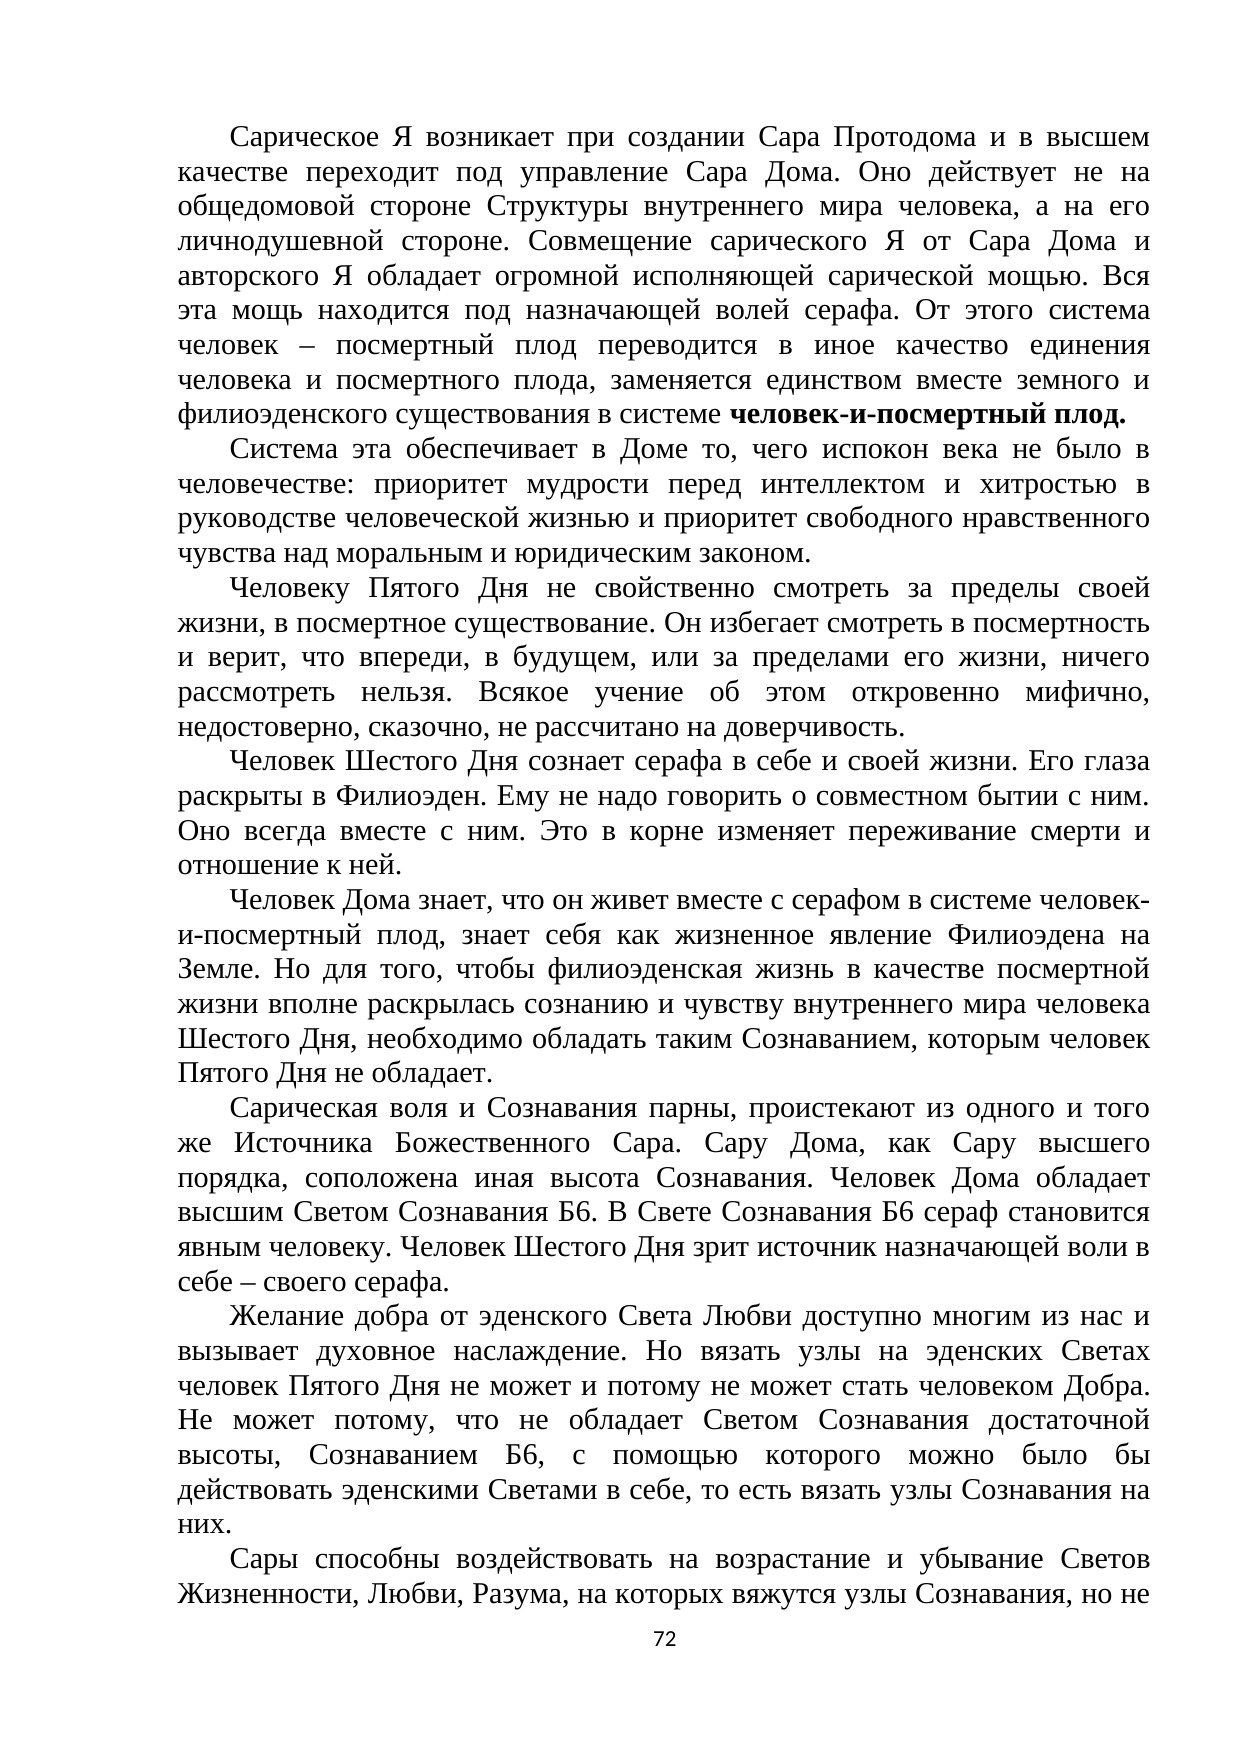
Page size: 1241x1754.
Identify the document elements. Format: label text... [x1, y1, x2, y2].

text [177, 1540, 1152, 1610]
text Человек Шестого Дня сознает серафа в себе и своей жизни. Его глаза раскрыты в Филиоэден. Ему не надо говорить о совместном бытии с ним. Оно всегда вместе с ним. Это в корне изменяет переживание смерти и отношение к ней. [177, 742, 1152, 881]
text Сарическое Я возникает при создании Сара Протодома и в высшем качестве переходит под управление Сара Дома. Оно действует не на общедомовой стороне Структуры внутреннего мира человека, а на его личнодушевной стороне. Совмещение сарического Я от Сара Дома и авторского Я обладает огромной исполняющей сарической мощью. Вся эта мощь находится под назначающей волей серафа. От этого система человек – посмертный плод переводится в иное качество единения человека и посмертного плода, заменяется единством вместе земного и филиоэденского существования в системе человек-и-посмертный плод. [177, 118, 1152, 430]
text Система эта обеспечивает в Доме то, чего испокон века не было в человечестве: приоритет мудрости перед интеллектом и хитростью в руководстве человеческой жизнью и приоритет свободного нравственного чувства над моральным и юридическим законом. [177, 430, 1152, 569]
text Желание добра от эденского Света Любви доступно многим из нас и вызывает духовное наслаждение. Но вязать узлы на эденских Светах человек Пятого Дня не может и потому не может стать человеком Добра. Не может потому, что не обладает Светом Сознавания достаточной высоты, Сознаванием Б6, с помощью которого можно было бы действовать эденскими Светами в себе, то есть вязать узлы Сознавания на них. [177, 1297, 1152, 1540]
text Человеку Пятого Дня не свойственно смотреть за пределы своей жизни, в посмертное существование. Он избегает смотреть в посмертность и верит, что впереди, в будущем, или за пределами его жизни, ничего рассмотреть нельзя. Всякое учение об этом откровенно мифично, недостоверно, сказочно, не рассчитано на доверчивость. [177, 569, 1152, 742]
text Сарическая воля и Сознавания парны, проистекают из одного и того же Источника Божественного Сара. Сару Дома, как Сару высшего порядка, соположена иная высота Сознавания. Человек Дома обладает высшим Светом Сознавания Б6. В Свете Сознавания Б6 сераф становится явным человеку. Человек Шестого Дня зрит источник назначающей воли в себе – своего серафа. [177, 1089, 1152, 1297]
text Человек Дома знает, что он живет вместе с серафом в системе человек-и-посмертный плод, знает себя как жизненное явление Филиоэдена на Земле. Но для того, чтобы филиоэденская жизнь в качестве посмертной жизни вполне раскрылась сознанию и чувству внутреннего мира человека Шестого Дня, необходимо обладать таким Сознаванием, которым человек Пятого Дня не обладает. [177, 881, 1152, 1089]
